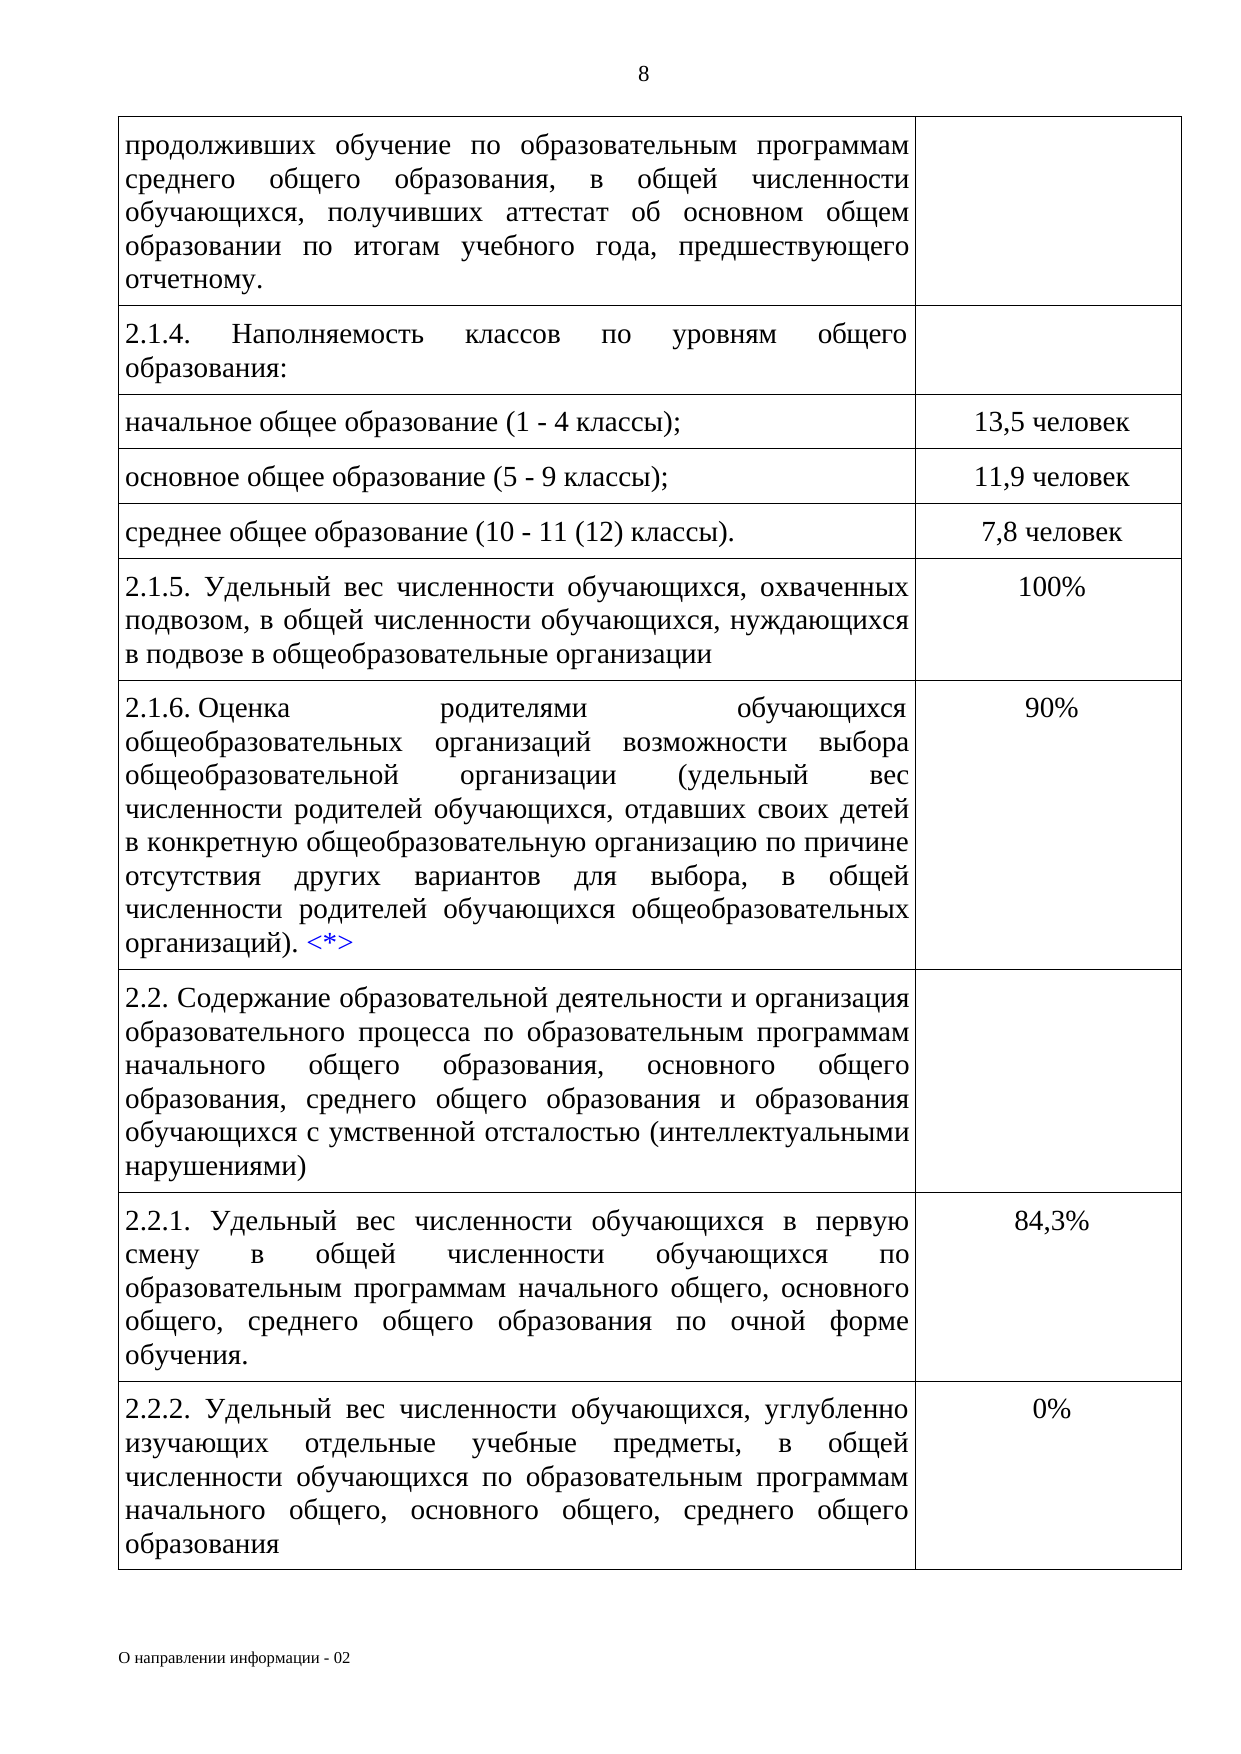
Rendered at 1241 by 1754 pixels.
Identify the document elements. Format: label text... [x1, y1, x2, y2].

table_cell 0% [916, 1382, 1181, 1569]
table_cell 84,3% [916, 1193, 1181, 1381]
table_cell [916, 306, 1181, 393]
table_cell начальное общее образование (1 - 4 классы); [119, 395, 915, 448]
table_cell 100% [916, 559, 1181, 680]
table_cell среднее общее образование (10 - 11 (12) классы). [119, 504, 915, 558]
table_header продолживших обучение по образовательным программам среднего общего образования, в общей численности обучающихся, получивших аттестат об основном общем образовании по итогам учебного года, предшествующего отчетному. [119, 117, 915, 305]
table_cell 2.2. Содержание образовательной деятельности и организация образовательного процесса по образовательным программам начального общего образования, основного общего образования, среднего общего образования и образования обучающихся с умственной отсталостью (интеллектуальными нарушениями) [119, 970, 915, 1192]
table_cell основное общее образование (5 - 9 классы); [119, 449, 915, 503]
table_cell [916, 970, 1181, 1192]
table_cell 13,5 человек [916, 395, 1181, 448]
table_cell 11,9 человек [916, 449, 1181, 503]
table_cell 2.2.1. Удельный вес численности обучающихся в первую смену в общей численности обучающихся по образовательным программам начального общего, основного общего, среднего общего образования по очной форме обучения. [119, 1193, 915, 1381]
table_cell 90% [916, 681, 1181, 969]
table_header [916, 117, 1181, 305]
table_cell 2.2.2. Удельный вес численности обучающихся, углубленно изучающих отдельные учебные предметы, в общей численности обучающихся по образовательным программам начального общего, основного общего, среднего общего образования [119, 1382, 915, 1569]
table_cell 2.1.4. Наполняемость классов по уровням общего образования: [119, 306, 915, 393]
table_cell 2.1.5. Удельный вес численности обучающихся, охваченных подвозом, в общей численности обучающихся, нуждающихся в подвозе в общеобразовательные организации [119, 559, 915, 680]
table_cell 7,8 человек [916, 504, 1181, 558]
table_cell 2.1.6. Оценка родителями обучающихся общеобразовательных организаций возможности выбора общеобразовательной организации (удельный вес численности родителей обучающихся, отдавших своих детей в конкретную общеобразовательную организацию по причине отсутствия других вариантов для выбора, в общей численности родителей обучающихся общеобразовательных организаций). <*> [119, 681, 915, 969]
